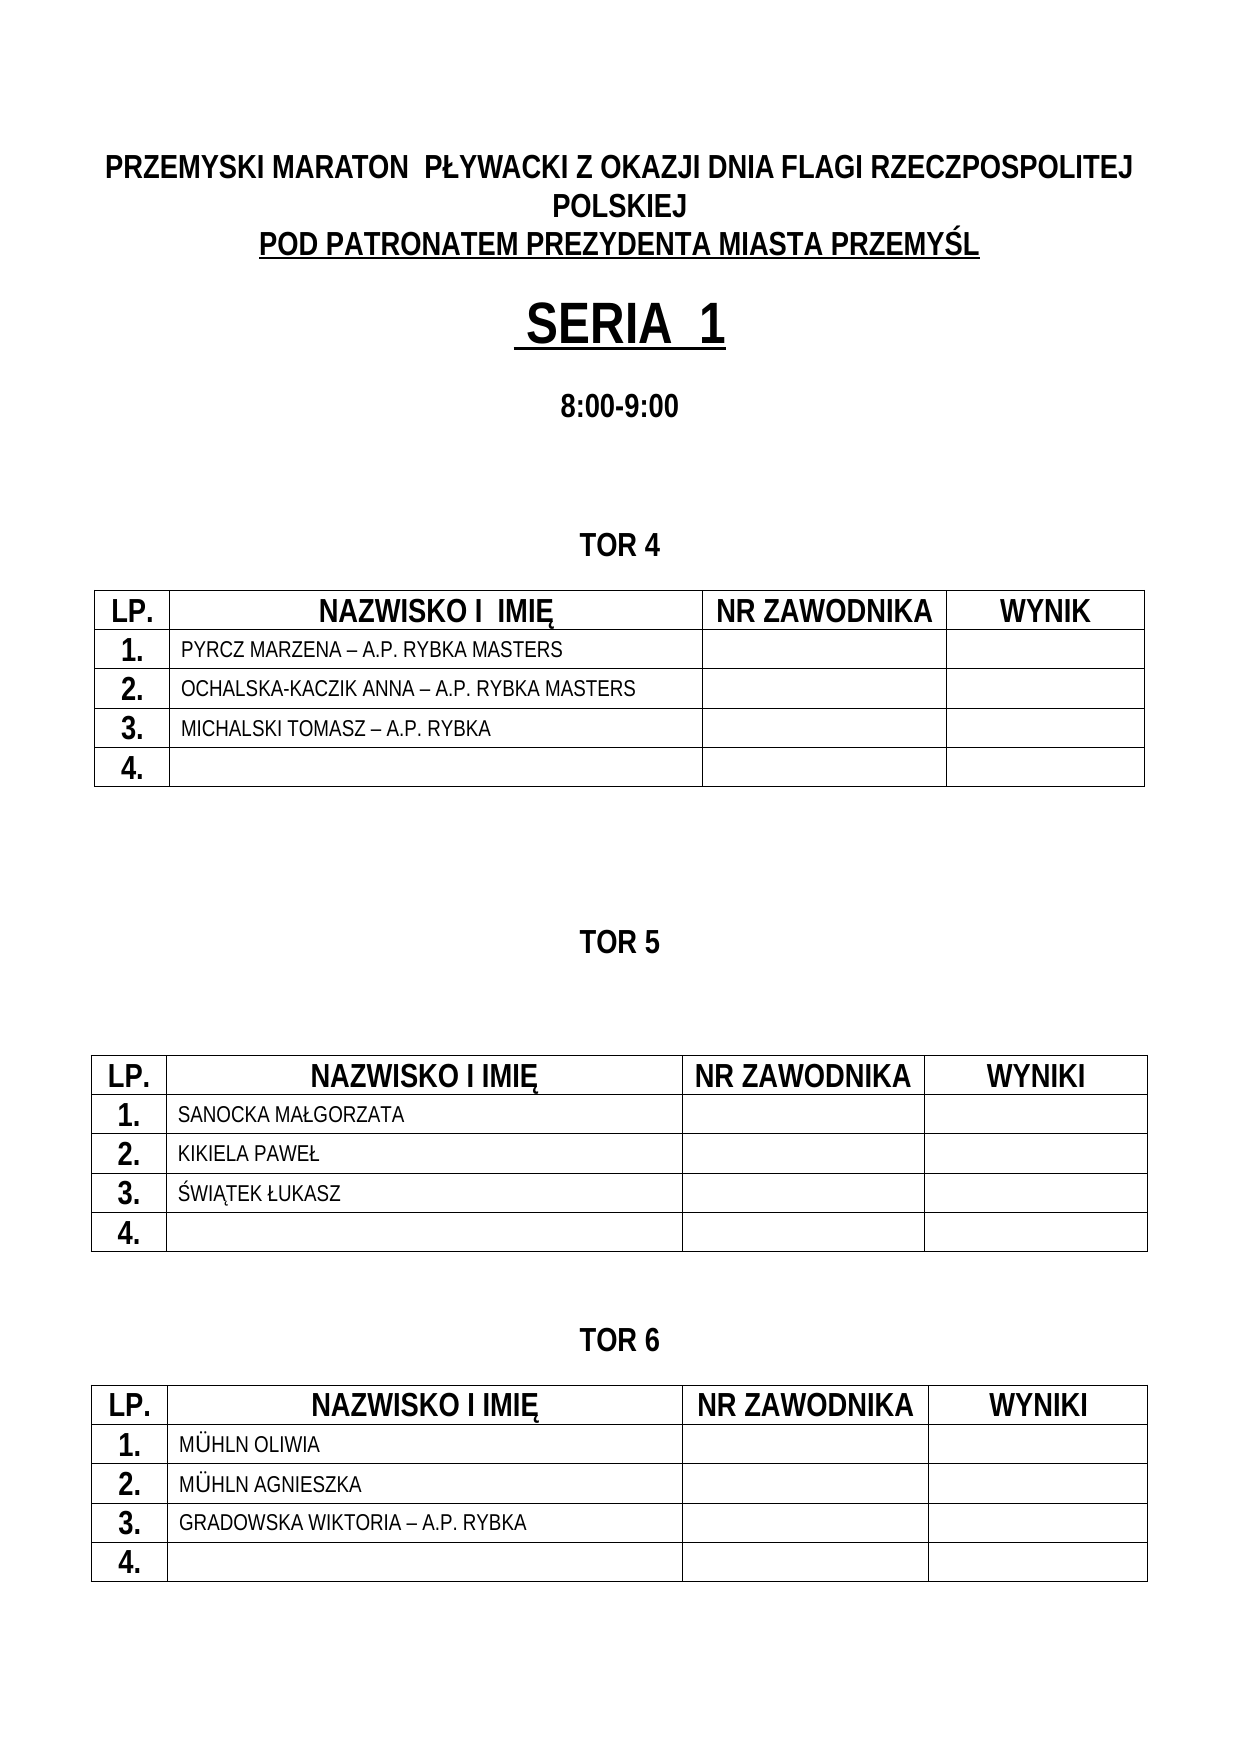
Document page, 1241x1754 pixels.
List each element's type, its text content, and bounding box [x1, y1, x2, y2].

table_cell [929, 1464, 1147, 1502]
text 8:00-9:00 [94, 387, 1145, 425]
table_cell 3. [92, 1504, 167, 1542]
table_cell [683, 1543, 928, 1581]
table_header LP. [92, 1056, 166, 1094]
table_header NAZWISKO I IMIĘ [167, 1056, 682, 1094]
table_cell OCHALSKA-KACZIK ANNA – A.P. RYBKA MASTERS [170, 669, 702, 708]
table_cell MICHALSKI TOMASZ – A.P. RYBKA [170, 709, 702, 747]
table_header NAZWISKO I IMIĘ [170, 591, 702, 629]
table_cell [683, 1095, 924, 1133]
text TOR 6 [94, 1320, 1145, 1358]
table_cell KIKIELA PAWEŁ [167, 1134, 682, 1173]
table_header LP. [95, 591, 169, 629]
text SERIA 1 [94, 289, 1145, 356]
table_cell [683, 1464, 928, 1502]
table_cell [947, 709, 1144, 747]
table_cell [683, 1213, 924, 1251]
table_cell MÜHLN AGNIESZKA [168, 1464, 682, 1502]
text TOR 5 [94, 922, 1145, 961]
table_cell [929, 1425, 1147, 1463]
text PRZEMYSKI MARATON PŁYWACKI Z OKAZJI DNIA FLAGI RZECZPOSPOLITEJ POLSKIEJ [94, 148, 1145, 224]
table_cell [947, 669, 1144, 708]
table_cell 2. [92, 1134, 166, 1173]
table_cell 3. [92, 1174, 166, 1212]
table_cell 2. [95, 669, 169, 708]
table_cell 4. [95, 748, 169, 786]
table_cell [703, 709, 946, 747]
table_cell [683, 1504, 928, 1542]
table_cell 3. [95, 709, 169, 747]
table_cell 4. [92, 1213, 166, 1251]
table_header WYNIK [947, 591, 1144, 629]
table_cell MÜHLN OLIWIA [168, 1425, 682, 1463]
table_header WYNIKI [929, 1386, 1147, 1424]
table_cell PYRCZ MARZENA – A.P. RYBKA MASTERS [170, 630, 702, 668]
table_cell [703, 748, 946, 786]
text TOR 4 [94, 525, 1145, 563]
table_cell [947, 630, 1144, 668]
table_cell [703, 630, 946, 668]
table_cell [925, 1213, 1147, 1251]
table_cell [947, 748, 1144, 786]
table_cell [703, 669, 946, 708]
table_cell [167, 1213, 682, 1251]
table_cell [170, 748, 702, 786]
table_cell [683, 1425, 928, 1463]
table_cell 1. [92, 1095, 166, 1133]
table_cell 1. [95, 630, 169, 668]
table_cell [929, 1543, 1147, 1581]
table_cell SANOCKA MAŁGORZATA [167, 1095, 682, 1133]
table_cell [929, 1504, 1147, 1542]
table_cell [683, 1174, 924, 1212]
text POD PATRONATEM PREZYDENTA MIASTA PRZEMYŚL [94, 224, 1145, 262]
table_header NR ZAWODNIKA [683, 1386, 928, 1424]
table_header WYNIKI [925, 1056, 1147, 1094]
table_cell [925, 1095, 1147, 1133]
table_cell 4. [92, 1543, 167, 1581]
table_header NR ZAWODNIKA [703, 591, 946, 629]
table_cell [925, 1174, 1147, 1212]
table_header LP. [92, 1386, 167, 1424]
table_cell GRADOWSKA WIKTORIA – A.P. RYBKA [168, 1504, 682, 1542]
table_cell ŚWIĄTEK ŁUKASZ [167, 1174, 682, 1212]
table_cell 2. [92, 1464, 167, 1502]
table_cell [925, 1134, 1147, 1173]
table_cell [168, 1543, 682, 1581]
table_header NR ZAWODNIKA [683, 1056, 924, 1094]
table_cell [683, 1134, 924, 1173]
table_header NAZWISKO I IMIĘ [168, 1386, 682, 1424]
table_cell 1. [92, 1425, 167, 1463]
